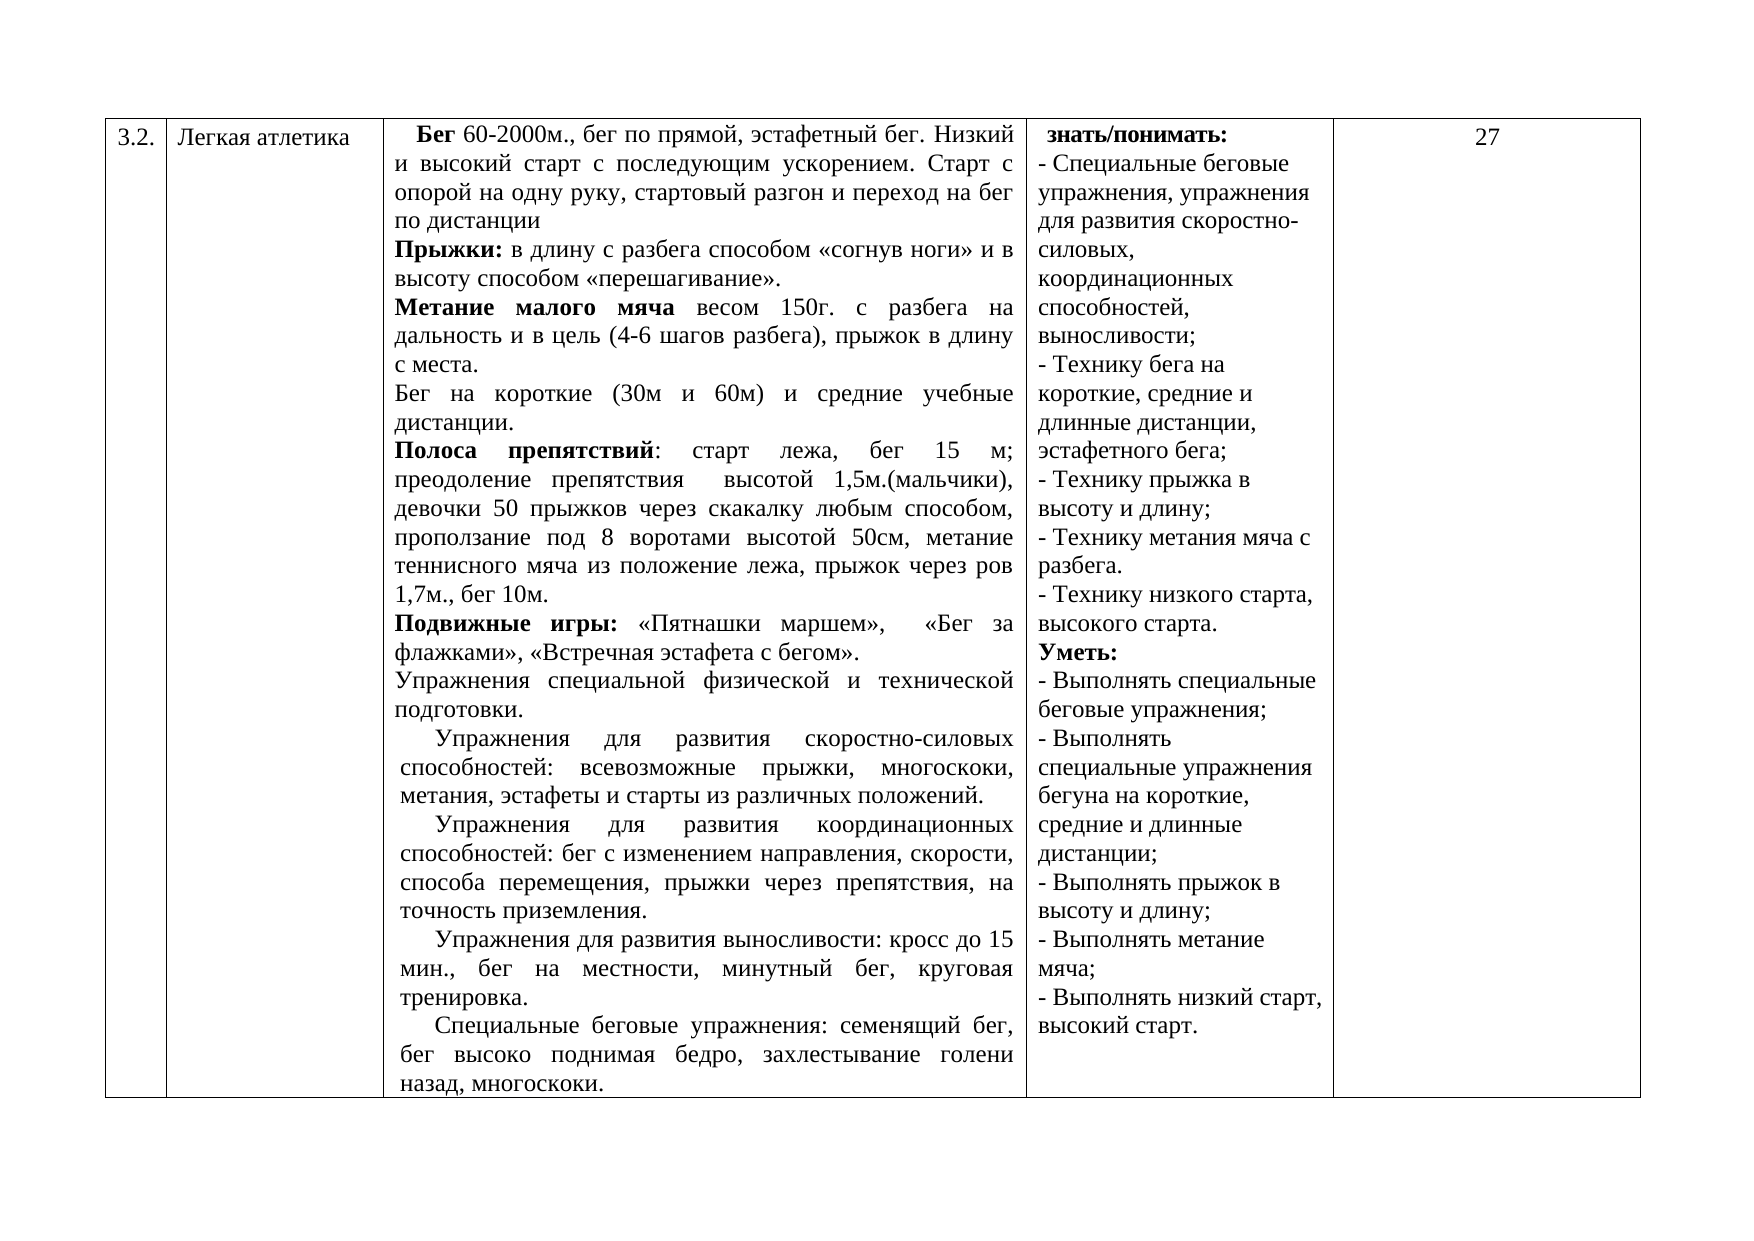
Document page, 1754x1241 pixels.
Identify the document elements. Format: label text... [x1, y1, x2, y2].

table_cell Легкая атлетика [167, 119, 383, 1097]
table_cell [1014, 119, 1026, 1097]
table_cell 27 [1334, 119, 1640, 1097]
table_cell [1027, 119, 1333, 1097]
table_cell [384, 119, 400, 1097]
table_cell 3.2. [106, 119, 166, 1097]
